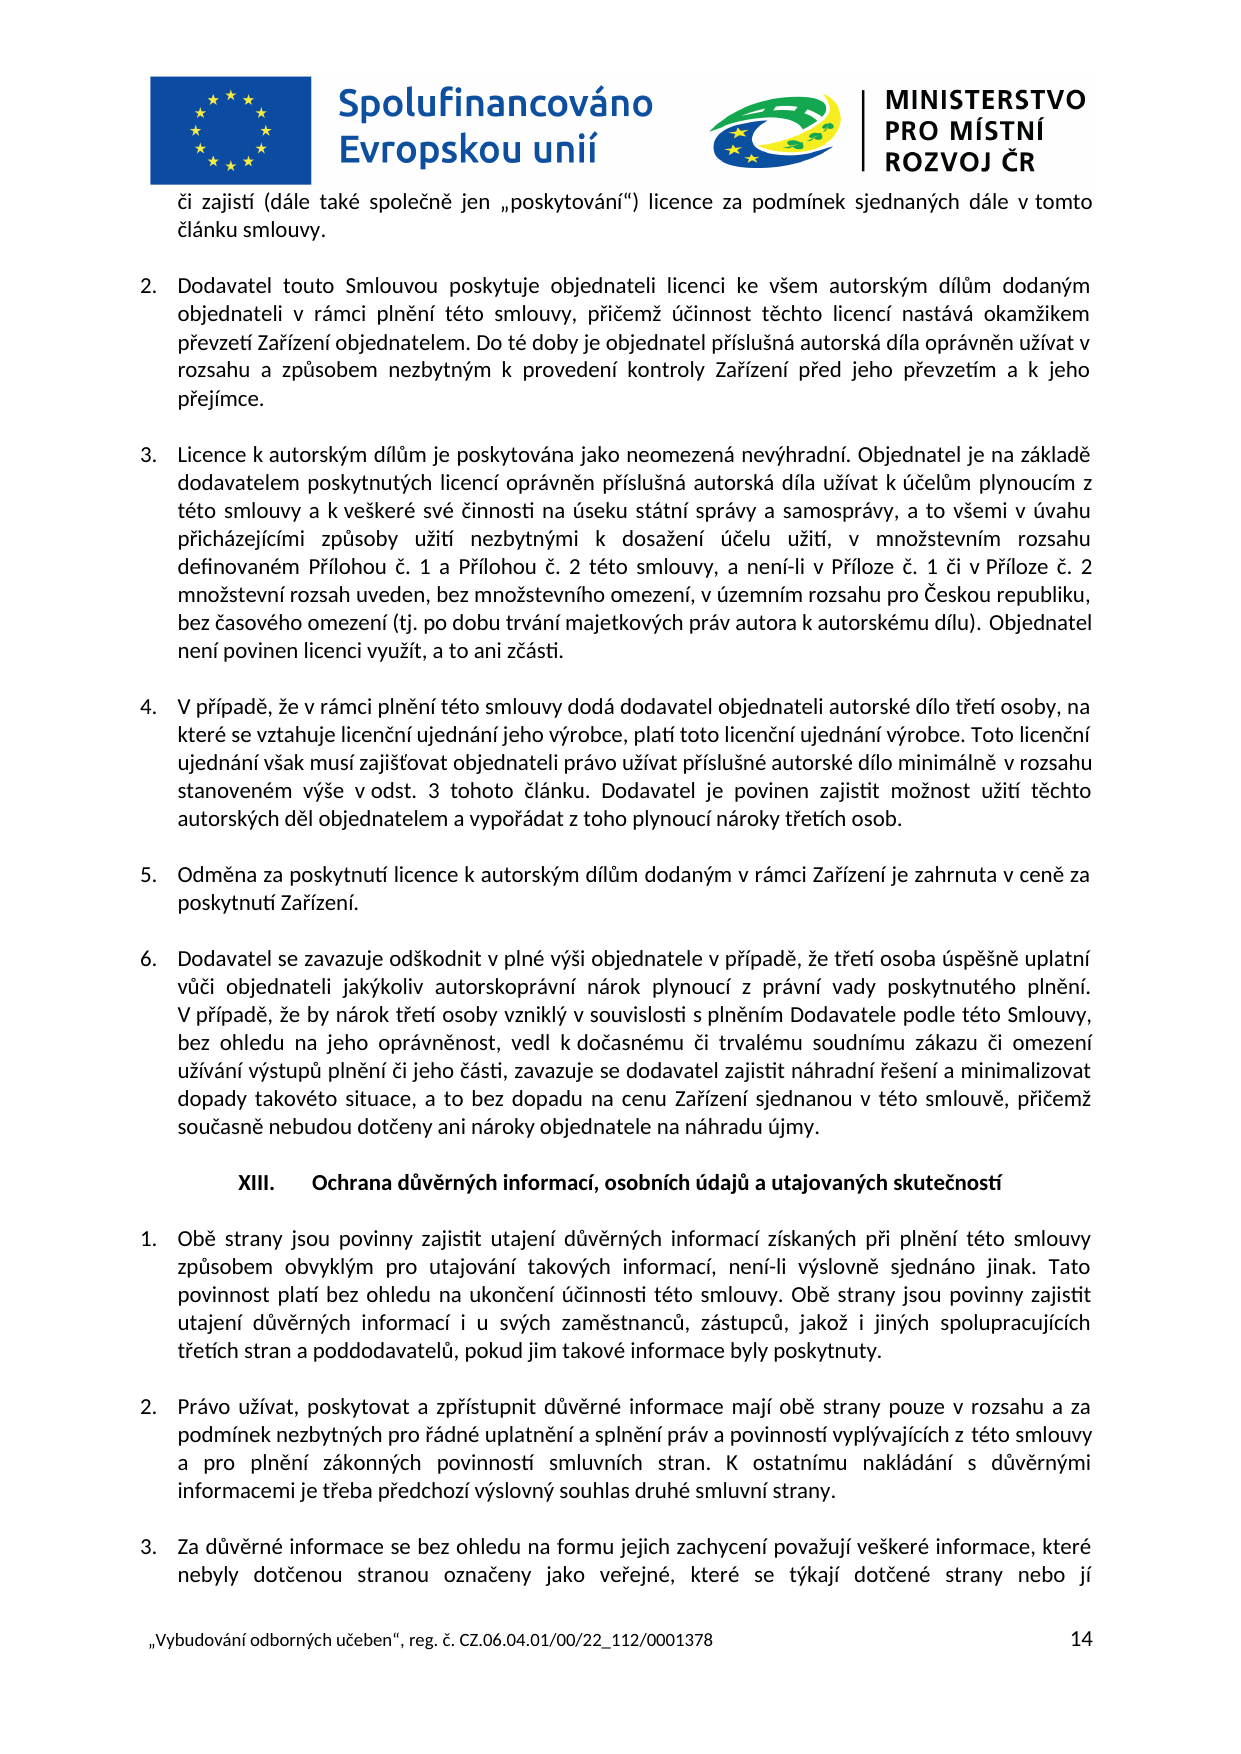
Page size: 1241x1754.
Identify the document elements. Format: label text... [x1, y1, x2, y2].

picture [147, 73, 1093, 188]
list V případě, že v rámci plnění této smlouvy dodá dodavatel objednateli autorské dílo třetí osoby, na které se vztahuje licenční ujednání jeho výrobce, platí toto licenční ujednání výrobce. Toto licenční ujednání však musí zajišťovat objednateli právo užívat příslušné autorské dílo minimálně v rozsahu stanoveném výše v odst. 3 tohoto článku. Dodavatel je povinen zajistit možnost užití těchto autorských děl objednatelem a vypořádat z toho plynoucí nároky třetích osob. [140, 692, 1092, 832]
list Obě strany jsou povinny zajistit utajení důvěrných informací získaných při plnění této smlouvy způsobem obvyklým pro utajování takových informací, není-li výslovně sjednáno jinak. Tato povinnost platí bez ohledu na ukončení účinnosti této smlouvy. Obě strany jsou povinny zajistit utajení důvěrných informací i u svých zaměstnanců, zástupců, jakož i jiných spolupracujících třetích stran a poddodavatelů, pokud jim takové informace byly poskytnuty. [140, 1224, 1092, 1364]
list Právo užívat, poskytovat a zpřístupnit důvěrné informace mají obě strany pouze v rozsahu a za podmínek nezbytných pro řádné uplatnění a splnění práv a povinností vyplývajících z této smlouvy a pro plnění zákonných povinností smluvních stran. K ostatnímu nakládání s důvěrnými informacemi je třeba předchozí výslovný souhlas druhé smluvní strany. [140, 1392, 1092, 1504]
list Odměna za poskytnutí licence k autorským dílům dodaným v rámci Zařízení je zahrnuta v ceně za poskytnutí Zařízení. [140, 860, 1092, 916]
list Ochrana důvěrných informací, osobních údajů a utajovaných skutečností [148, 1168, 1092, 1196]
list Dodavatel se zavazuje odškodnit v plné výši objednatele v případě, že třetí osoba úspěšně uplatní vůči objednateli jakýkoliv autorskoprávní nárok plynoucí z právní vady poskytnutého plnění. V případě, že by nárok třetí osoby vzniklý v souvislosti s plněním Dodavatele podle této Smlouvy, bez ohledu na jeho oprávněnost, vedl k dočasnému či trvalému soudnímu zákazu či omezení užívání výstupů plnění či jeho části, zavazuje se dodavatel zajistit náhradní řešení a minimalizovat dopady takovéto situace, a to bez dopadu na cenu Zařízení sjednanou v této smlouvě, přičemž současně nebudou dotčeny ani nároky objednatele na náhradu újmy. [140, 944, 1092, 1140]
list Licence k autorským dílům je poskytována jako neomezená nevýhradní. Objednatel je na základě dodavatelem poskytnutých licencí oprávněn příslušná autorská díla užívat k účelům plynoucím z této smlouvy a k veškeré své činnosti na úseku státní správy a samosprávy, a to všemi v úvahu přicházejícími způsoby užití nezbytnými k dosažení účelu užití, v množstevním rozsahu definovaném Přílohou č. 1 a Přílohou č. 2 této smlouvy, a není-li v Příloze č. 1 či v Příloze č. 2 množstevní rozsah uveden, bez množstevního omezení, v územním rozsahu pro Českou republiku, bez časového omezení (tj. po dobu trvání majetkových práv autora k autorskému dílu). Objednatel není povinen licenci využít, a to ani zčásti. [140, 440, 1092, 664]
list Dodavatel touto Smlouvou poskytuje objednateli licenci ke všem autorským dílům dodaným objednateli v rámci plnění této smlouvy, přičemž účinnost těchto licencí nastává okamžikem převzetí Zařízení objednatelem. Do té doby je objednatel příslušná autorská díla oprávněn užívat v rozsahu a způsobem nezbytným k provedení kontroly Zařízení před jeho převzetím a k jeho přejímce. [140, 272, 1092, 412]
